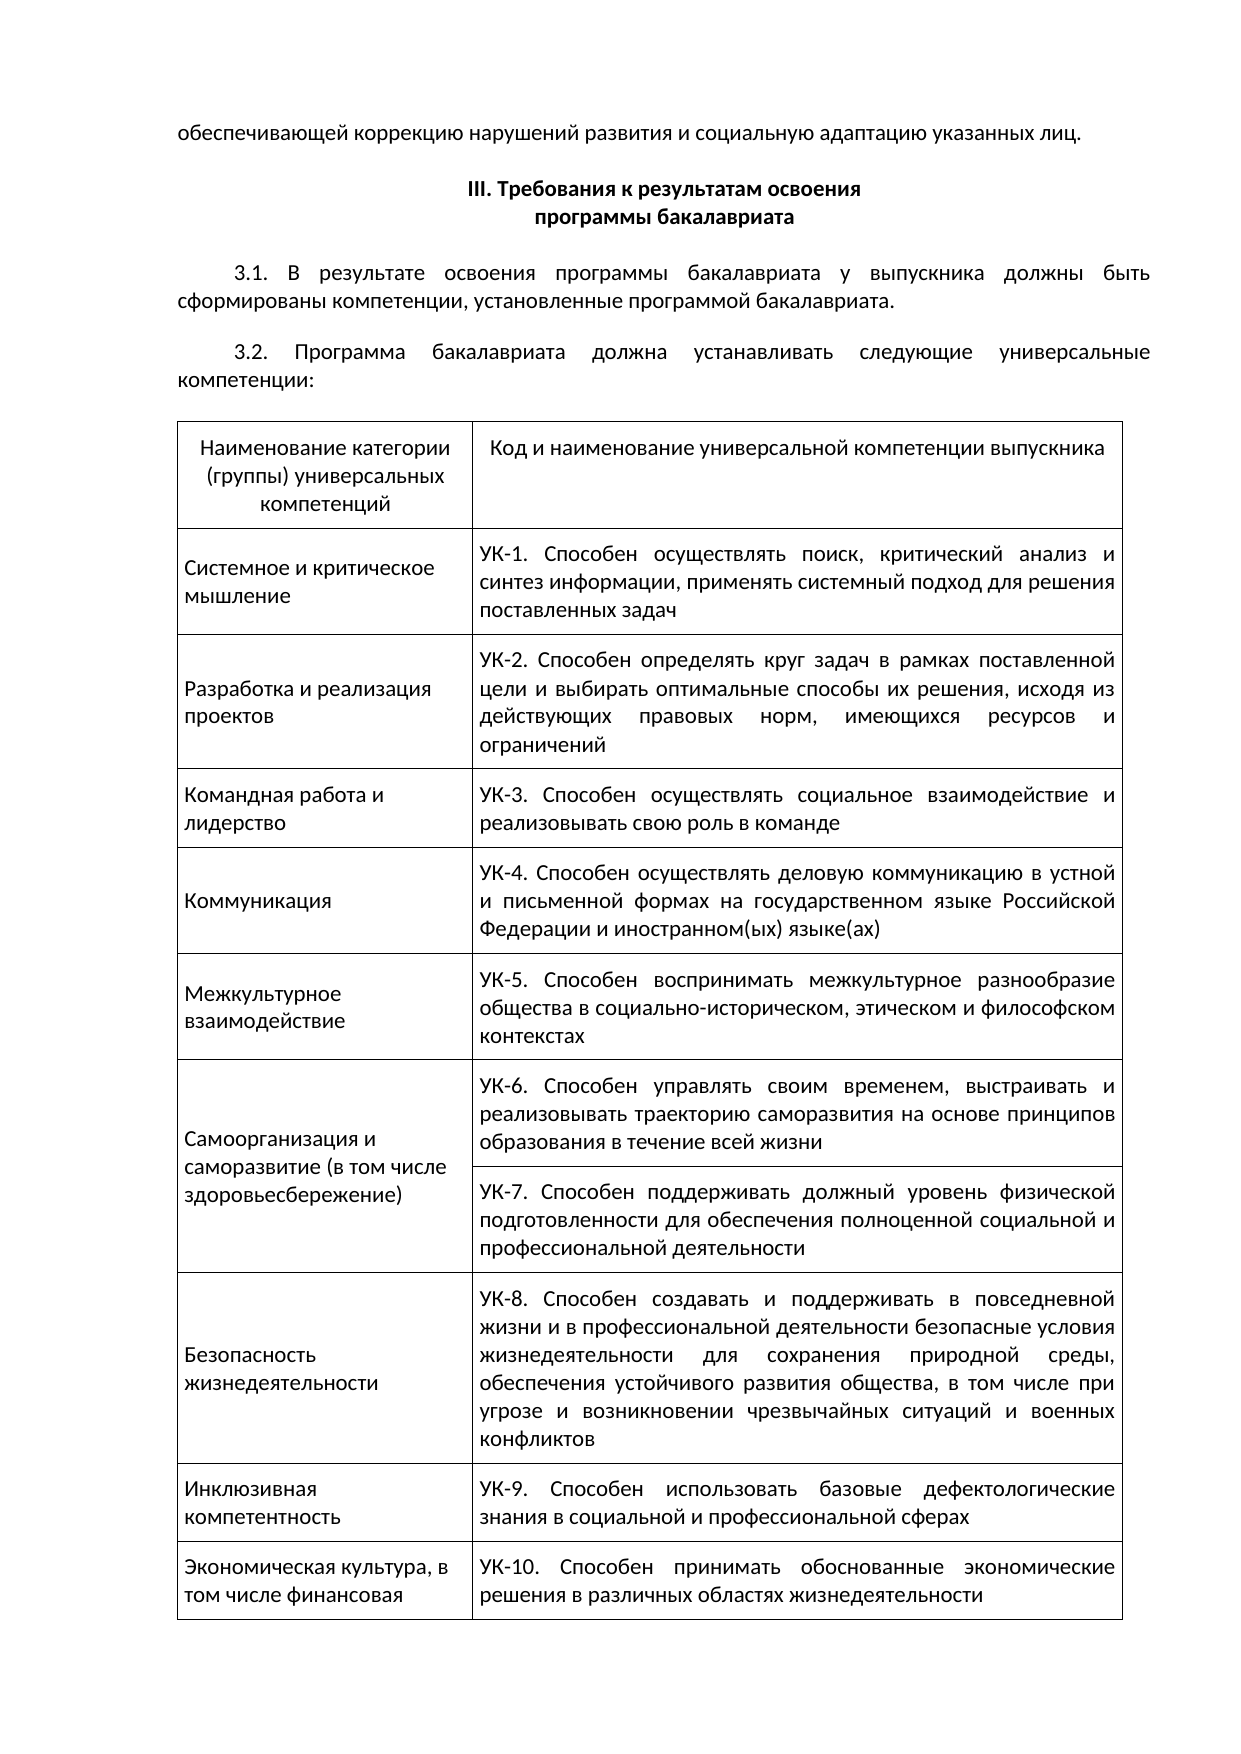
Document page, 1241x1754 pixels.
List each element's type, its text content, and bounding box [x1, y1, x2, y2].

table_cell УК-1. Способен осуществлять поиск, критический анализ и синтез информации, применять системный подход для решения поставленных задач [473, 529, 1122, 634]
table_cell Самоорганизация и саморазвитие (в том числе здоровьесбережение) [178, 1060, 472, 1272]
table_cell Межкультурное взаимодействие [178, 954, 472, 1059]
table_cell УК-4. Способен осуществлять деловую коммуникацию в устной и письменной формах на государственном языке Российской Федерации и иностранном(ых) языке(ах) [473, 848, 1122, 953]
table_cell Коммуникация [178, 848, 472, 953]
text 3.1. В результате освоения программы бакалавриата у выпускника должны быть сформированы компетенции, установленные программой бакалавриата. [177, 258, 1152, 314]
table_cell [178, 1542, 472, 1619]
table_cell УК-9. Способен использовать базовые дефектологические знания в социальной и профессиональной сферах [473, 1464, 1122, 1541]
title программы бакалавриата [177, 202, 1152, 230]
table_cell УК-7. Способен поддерживать должный уровень физической подготовленности для обеспечения полноценной социальной и профессиональной деятельности [473, 1167, 1122, 1272]
table_header Наименование категории (группы) универсальных компетенций [178, 422, 472, 528]
table_cell Командная работа и лидерство [178, 769, 472, 847]
table_cell УК-2. Способен определять круг задач в рамках поставленной цели и выбирать оптимальные способы их решения, исходя из действующих правовых норм, имеющихся ресурсов и ограничений [473, 635, 1122, 768]
text 3.2. Программа бакалавриата должна устанавливать следующие универсальные компетенции: [177, 337, 1152, 393]
table_cell Системное и критическое мышление [178, 529, 472, 634]
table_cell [473, 1542, 1122, 1619]
table_cell Инклюзивная компетентность [178, 1464, 472, 1541]
table_cell Разработка и реализация проектов [178, 635, 472, 768]
title III. Требования к результатам освоения [177, 174, 1152, 202]
table_cell УК-3. Способен осуществлять социальное взаимодействие и реализовывать свою роль в команде [473, 769, 1122, 847]
table_cell Безопасность жизнедеятельности [178, 1273, 472, 1462]
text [177, 118, 1152, 146]
table_cell УК-6. Способен управлять своим временем, выстраивать и реализовывать траекторию саморазвития на основе принципов образования в течение всей жизни [473, 1060, 1122, 1166]
table_cell УК-8. Способен создавать и поддерживать в повседневной жизни и в профессиональной деятельности безопасные условия жизнедеятельности для сохранения природной среды, обеспечения устойчивого развития общества, в том числе при угрозе и возникновении чрезвычайных ситуаций и военных конфликтов [473, 1273, 1122, 1462]
table_header Код и наименование универсальной компетенции выпускника [473, 422, 1122, 528]
table_cell УК-5. Способен воспринимать межкультурное разнообразие общества в социально-историческом, этическом и философском контекстах [473, 954, 1122, 1059]
